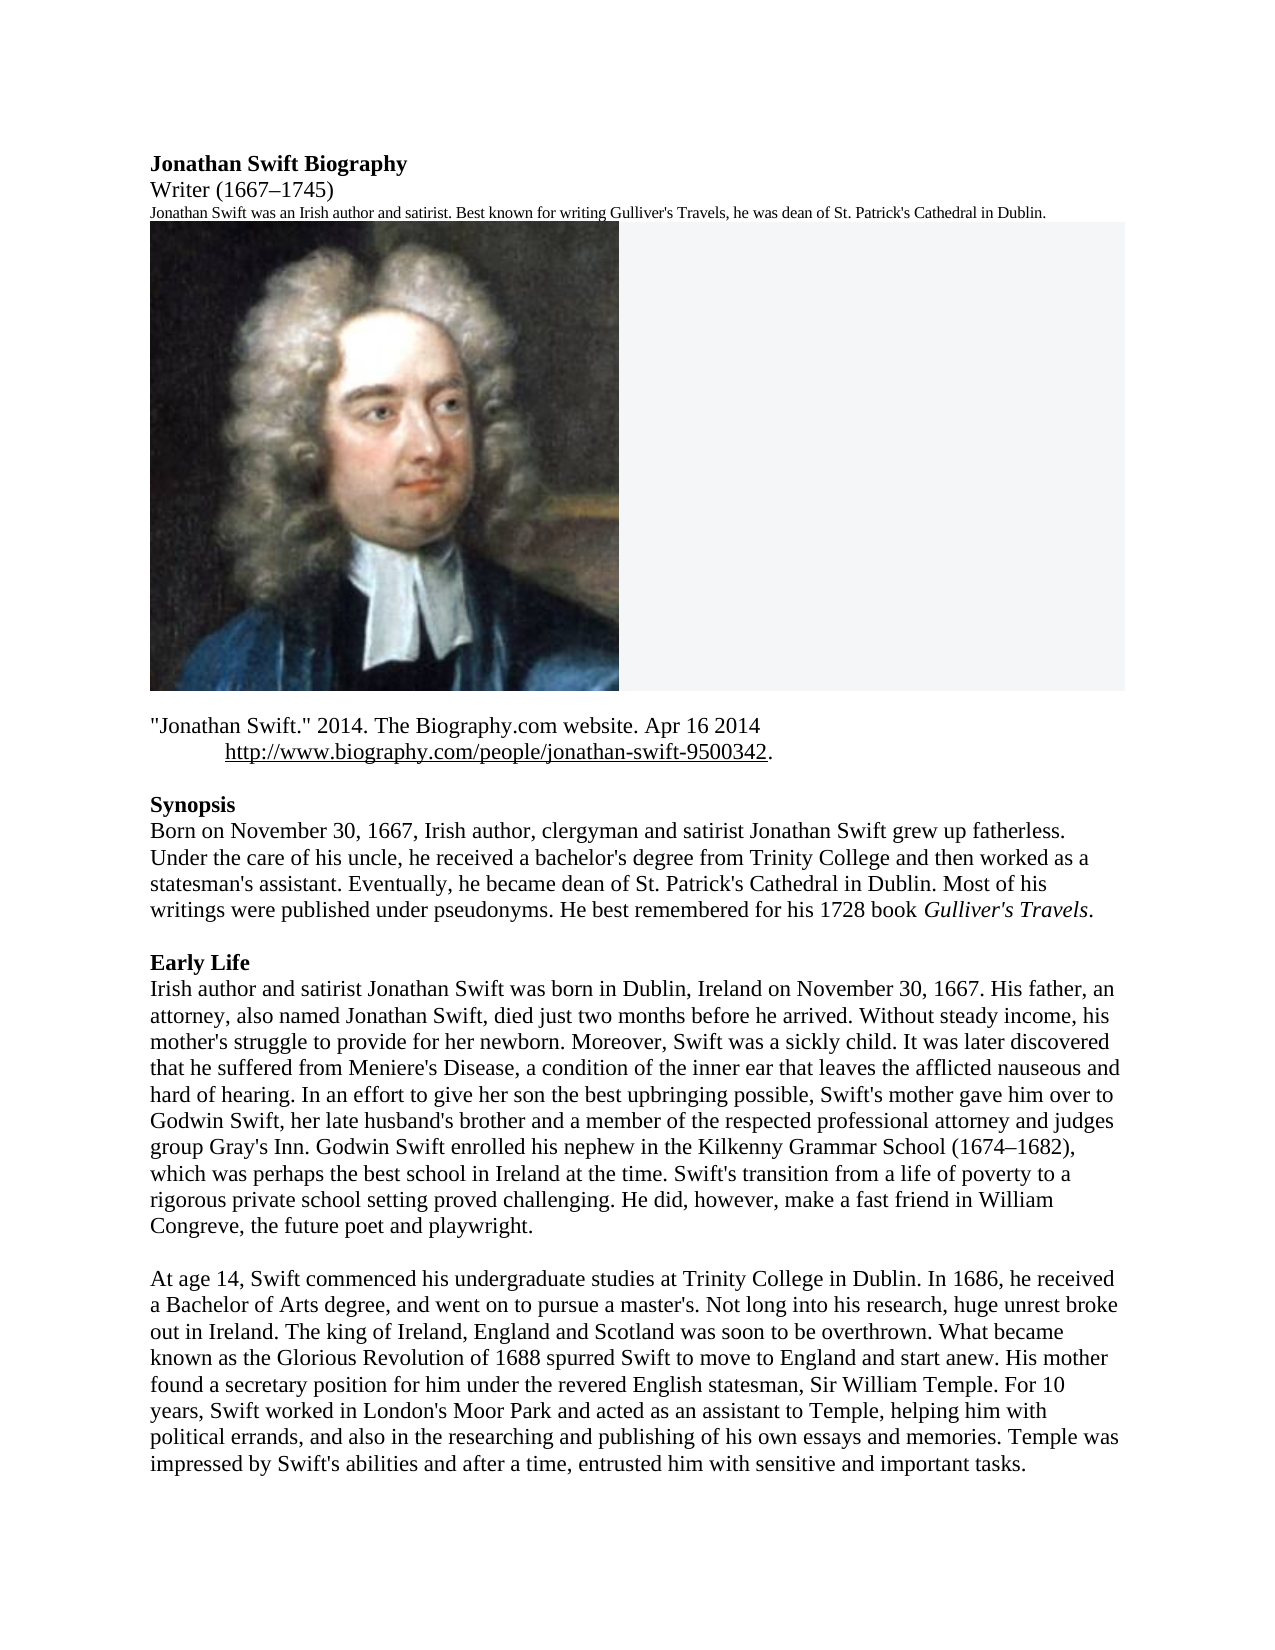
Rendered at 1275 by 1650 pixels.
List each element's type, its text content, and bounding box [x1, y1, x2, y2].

text Irish author and satirist Jonathan Swift was born in Dublin, Ireland on November 30, 1667. His father, an attorney, also named Jonathan Swift, died just two months before he arrived. Without steady income, his mother's struggle to provide for her newborn. Moreover, Swift was a sickly child. It was later discovered that he suffered from Meniere's Disease, a condition of the inner ear that leaves the afflicted nauseous and hard of hearing. In an effort to give her son the best upbringing possible, Swift's mother gave him over to Godwin Swift, her late husband's brother and a member of the respected professional attorney and judges group Gray's Inn. Godwin Swift enrolled his nephew in the Kilkenny Grammar School (1674–1682), which was perhaps the best school in Ireland at the time. Swift's transition from a life of poverty to a rigorous private school setting proved challenging. He did, however, make a fast friend in William Congreve, the future poet and playwright. [150, 975, 1125, 1239]
text Born on November 30, 1667, Irish author, clergyman and satirist Jonathan Swift grew up fatherless. Under the care of his uncle, he received a bachelor's degree from Trinity College and then worked as a statesman's assistant. Eventually, he became dean of St. Patrick's Cathedral in Dublin. Most of his writings were published under pseudonyms. He best remembered for his 1728 book Gulliver's Travels. [150, 817, 1125, 923]
text Jonathan Swift Biography [150, 150, 1125, 176]
text Synopsis [150, 791, 1125, 817]
text Jonathan Swift was an Irish author and satirist. Best known for writing Gulliver's Travels, he was dean of St. Patrick's Cathedral in Dublin. [150, 203, 1125, 222]
text "Jonathan Swift." 2014. The Biography.com website. Apr 16 2014 http://www.biography.com/people/jonathan-swift-9500342. [150, 712, 1125, 764]
text Writer (1667–1745) [150, 176, 1125, 203]
text Early Life [150, 949, 1125, 975]
picture [150, 221, 619, 691]
text At age 14, Swift commenced his undergraduate studies at Trinity College in Dublin. In 1686, he received a Bachelor of Arts degree, and went on to pursue a master's. Not long into his research, huge unrest broke out in Ireland. The king of Ireland, England and Scotland was soon to be overthrown. What became known as the Glorious Revolution of 1688 spurred Swift to move to England and start anew. His mother found a secretary position for him under the revered English statesman, Sir William Temple. For 10 years, Swift worked in London's Moor Park and acted as an assistant to Temple, helping him with political errands, and also in the researching and publishing of his own essays and memories. Temple was impressed by Swift's abilities and after a time, entrusted him with sensitive and important tasks. [150, 1265, 1125, 1476]
